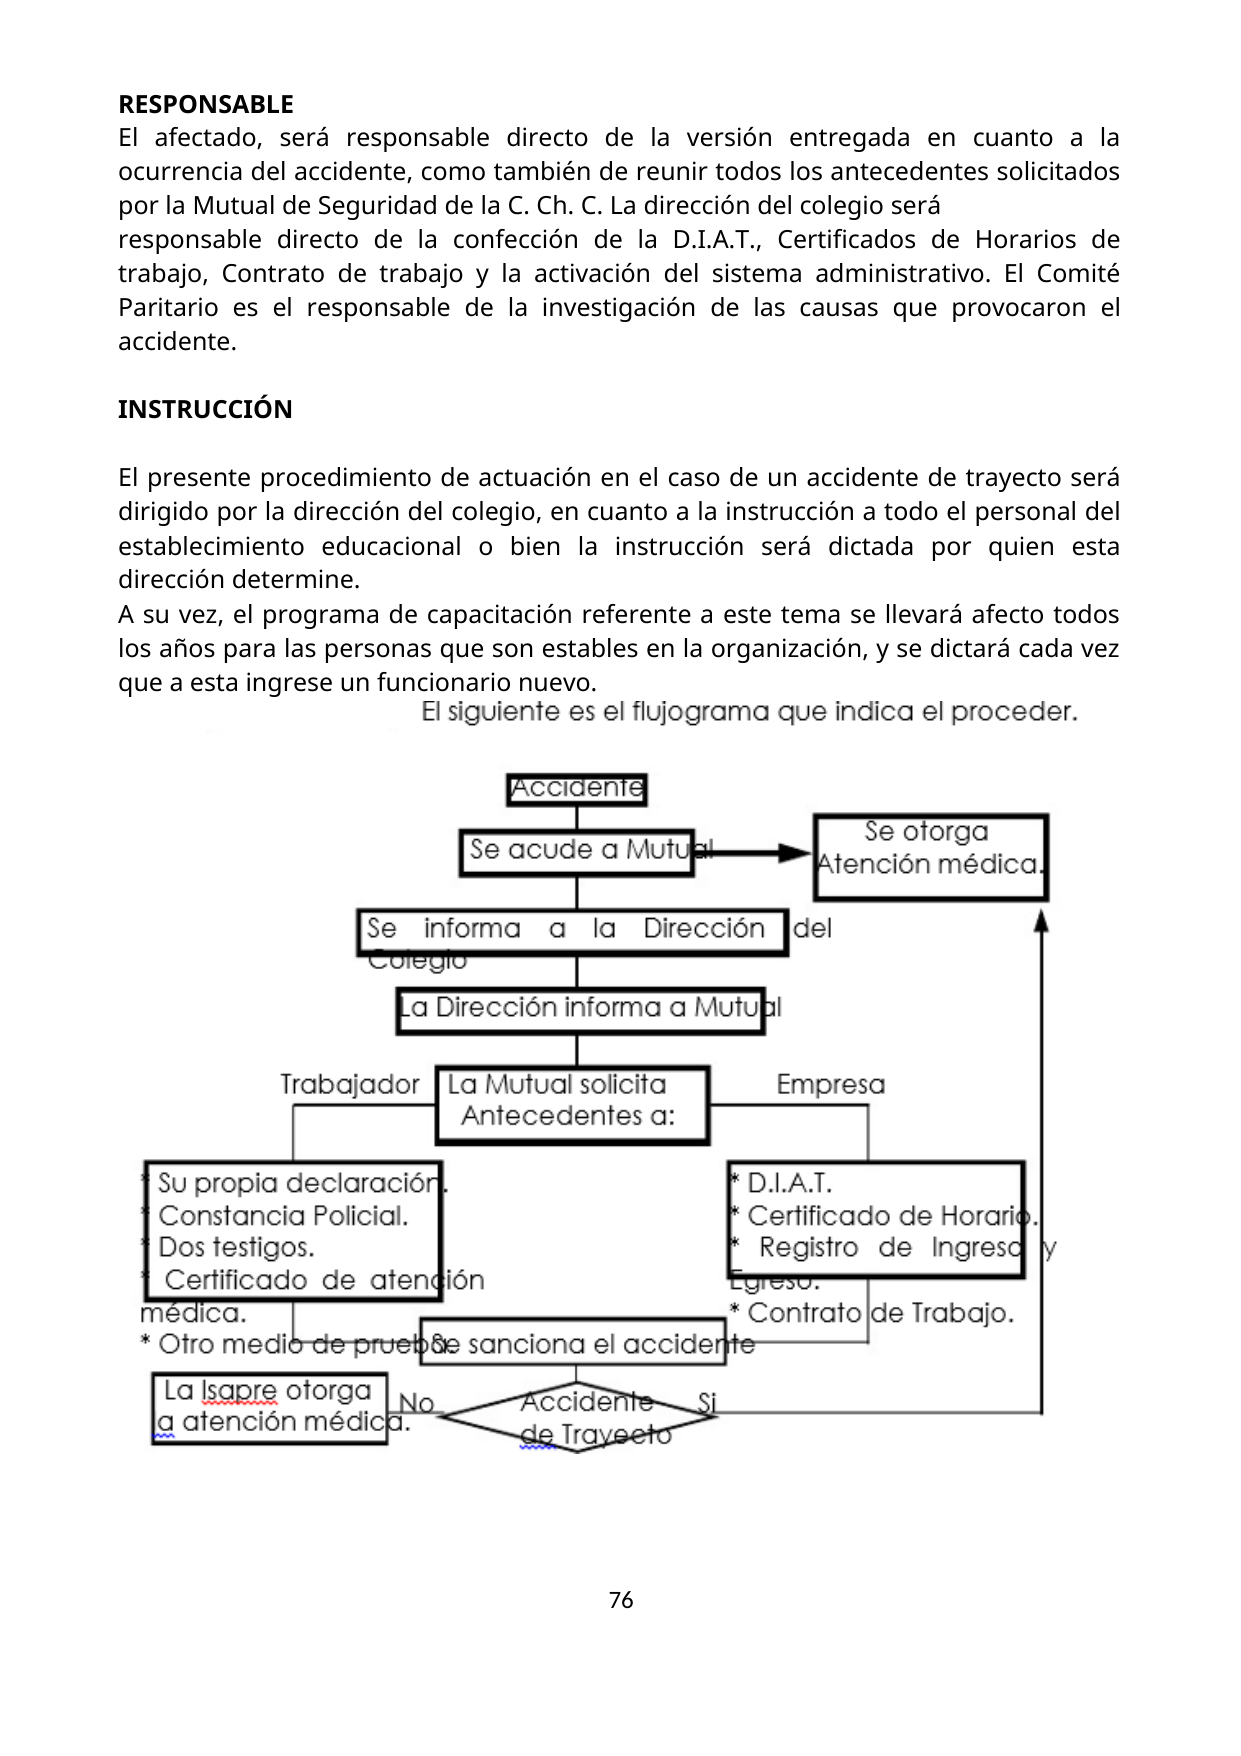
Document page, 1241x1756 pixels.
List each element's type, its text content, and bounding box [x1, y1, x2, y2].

picture [132, 701, 1078, 1454]
text responsable directo de la confección de la D.I.A.T., Certificados de Horarios de trabajo, Contrato de trabajo y la activación del sistema administrativo. El Comité Paritario es el responsable de la investigación de las causas que provocaron el accidente. [118, 222, 1123, 358]
text El afectado, será responsable directo de la versión entregada en cuanto a la ocurrencia del accidente, como también de reunir todos los antecedentes solicitados por la Mutual de Seguridad de la C. Ch. C. La dirección del colegio será [118, 119, 1122, 222]
subtitle RESPONSABLE [118, 89, 1134, 119]
text El presente procedimiento de actuación en el caso de un accidente de trayecto será dirigido por la dirección del colegio, en cuanto a la instrucción a todo el personal del establecimiento educacional o bien la instrucción será dictada por quien esta dirección determine. [118, 460, 1122, 596]
subtitle INSTRUCCIÓN [118, 392, 1134, 426]
text A su vez, el programa de capacitación referente a este tema se llevará afecto todos los años para las personas que son estables en la organización, y se dictará cada vez que a esta ingrese un funcionario nuevo. [118, 596, 1122, 699]
